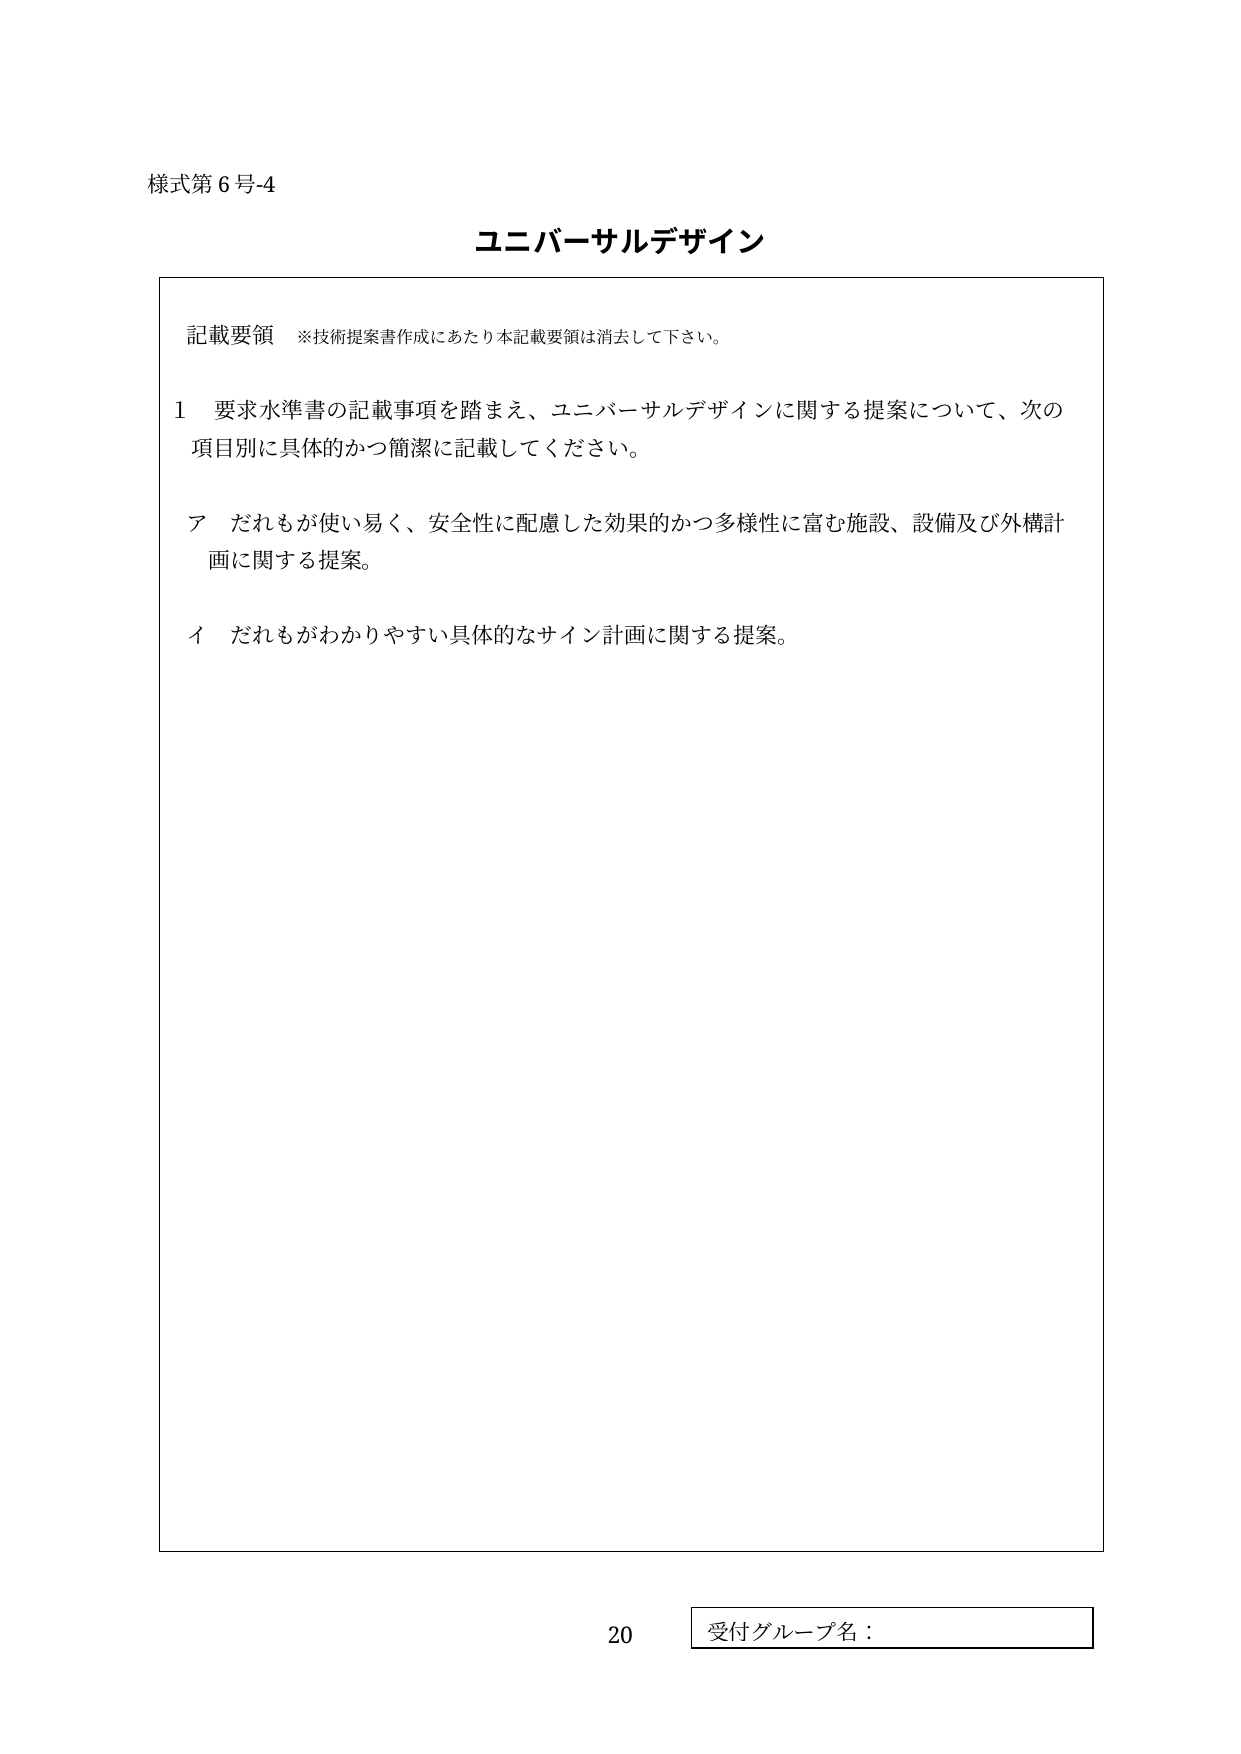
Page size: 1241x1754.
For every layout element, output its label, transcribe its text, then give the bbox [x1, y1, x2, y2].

text 様式第6号-4 [148, 164, 1092, 202]
table_header 記載要領 ※技術提案書作成にあたり本記載要領は消去して下さい。 １ 要求水準書の記載事項を踏まえ、ユニバーサルデザインに関する提案について、次の項目別に具体的かつ簡潔に記載してください。 ア だれもが使い易く、安全性に配慮した効果的かつ多様性に富む施設、設備及び外構計画に関する提案。 イ だれもがわかりやすい具体的なサイン計画に関する提案。 [160, 278, 1103, 1551]
text ユニバーサルデザイン [148, 202, 1092, 277]
